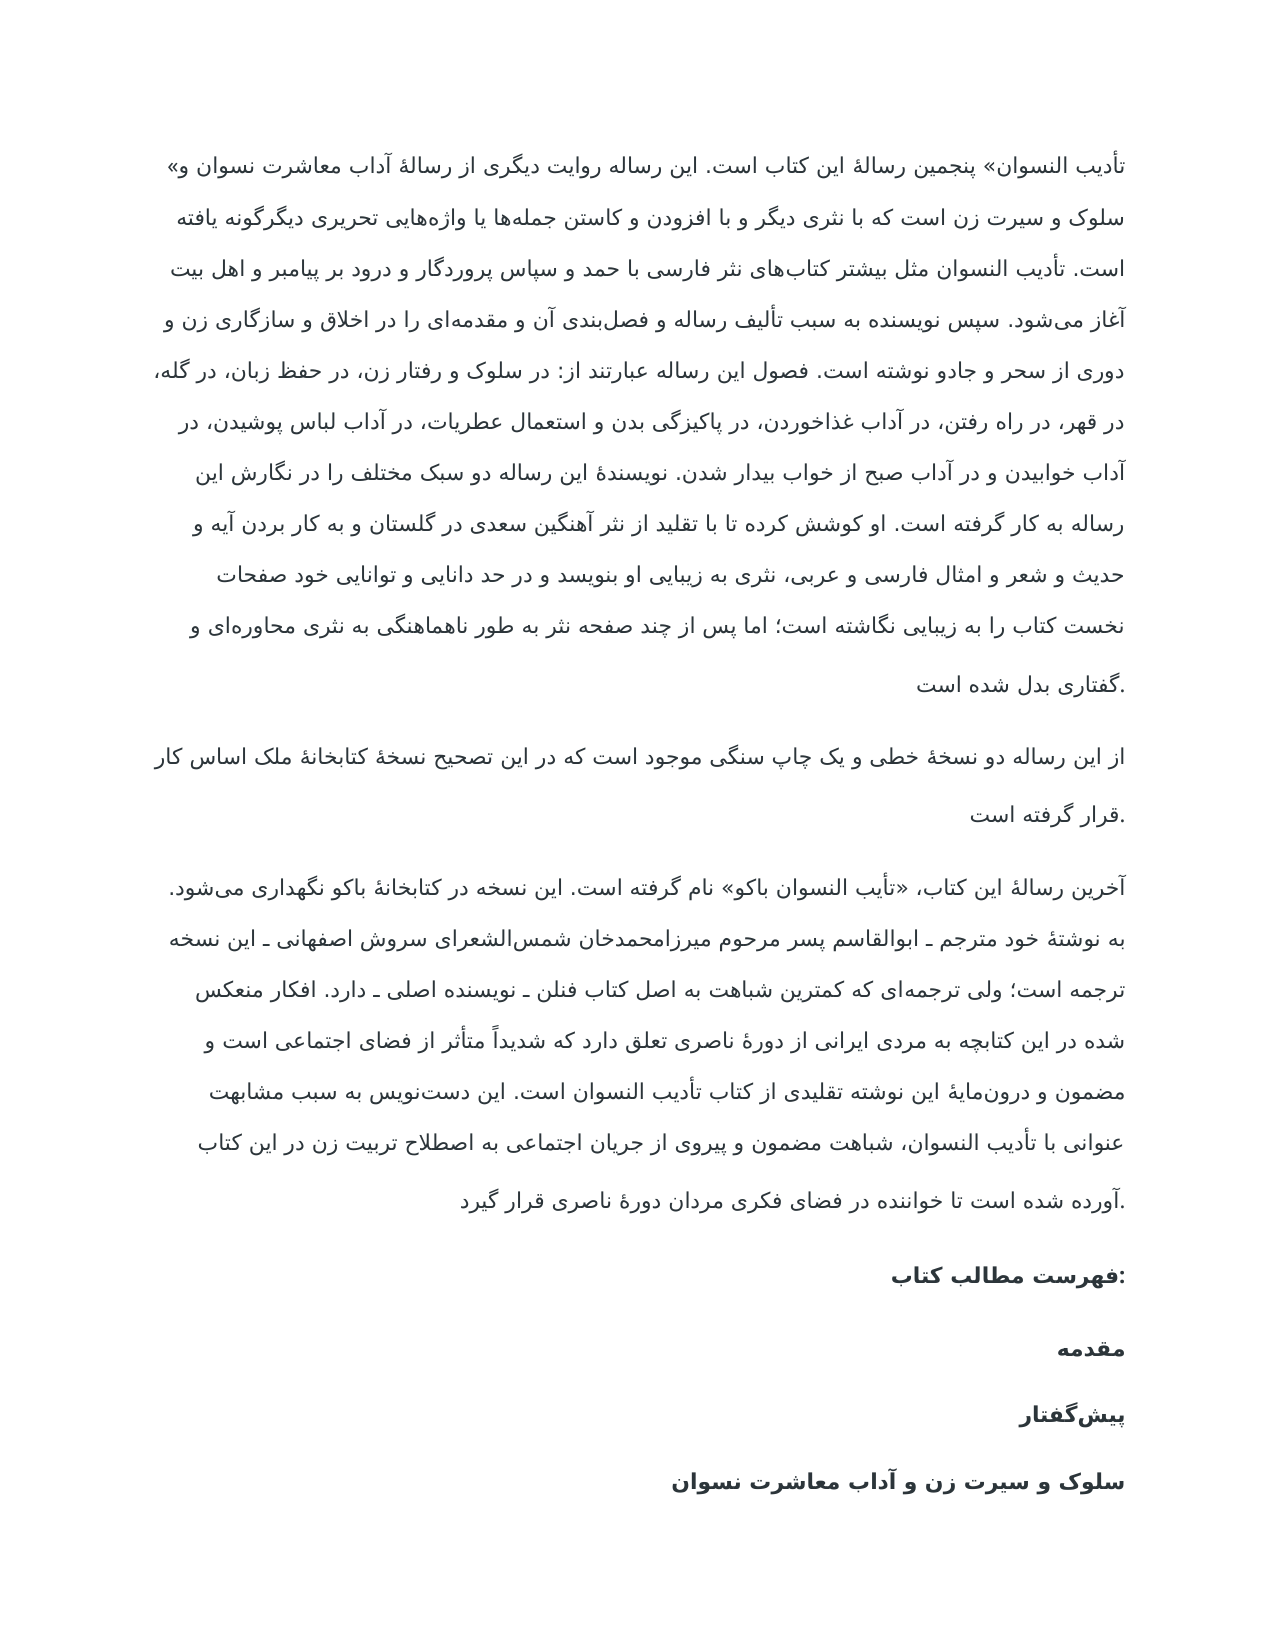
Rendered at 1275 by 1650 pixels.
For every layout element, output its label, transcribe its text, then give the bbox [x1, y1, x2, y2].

text مقدمه [150, 1336, 1125, 1361]
text آخرین رسالۀ این کتاب، «تأیب النسوان باکو» نام گرفته است. این نسخه در کتابخانۀ باکو نگهداری می‌شود. به نوشتۀ خود مترجم ـ ابوالقاسم پسر مرحوم میرزامحمدخان شمس‌الشعرای سروش اصفهانی ـ این نسخه ترجمه است؛ ولی ترجمه‌ای که کمترین شباهت به اصل کتاب فنلن ـ نویسنده اصلی ـ دارد. افکار منعکس شده در این کتابچه به مردی ایرانی از دورۀ ناصری تعلق دارد که شدیداً متأثر از فضای اجتماعی است و مضمون و درون‌مایۀ این نوشته تقلیدی از کتاب تأدیب النسوان است. این دست‌نویس به سبب مشابهت عنوانی با تأدیب النسوان، شباهت مضمون و پیروی از جریان اجتماعی به اصطلاح تربیت زن در این کتاب آورده شده است تا خواننده در فضای فکری مردان دورۀ ناصری قرار گیرد. [150, 875, 1125, 1215]
text فهرست مطالب کتاب: [150, 1260, 1125, 1290]
text سلوک و سیرت زن و آداب معاشرت نسوان [150, 1469, 1125, 1494]
text پیش‌گفتار [150, 1402, 1125, 1428]
text «تأدیب النسوان» پنجمین رسالۀ این کتاب است. این رساله روایت دیگری از رسالۀ آداب معاشرت نسوان و سلوک و سیرت زن است که با نثری دیگر و با افزودن و کاستن جمله‌ها یا واژه‌هایی تحریری دیگرگونه یافته است. تأدیب النسوان مثل بیشتر کتاب‌های نثر فارسی با حمد و سپاس پروردگار و درود بر پیامبر و اهل بیت آغاز می‌شود. سپس نویسنده به سبب تألیف رساله و فصل‌بندی آن و مقدمه‌ای را در اخلاق و سازگاری زن و دوری از سحر و جادو نوشته است. فصول این رساله عبارتند از: در سلوک و رفتار زن، در حفظ زبان، در گله، در قهر، در راه رفتن، در آداب غذاخوردن، در پاکیزگی بدن و استعمال عطریات، در آداب لباس پوشیدن، در آداب خوابیدن و در آداب صبح از خواب بیدار شدن. نویسندۀ این رساله دو سبک مختلف را در نگارش این رساله به کار گرفته است. او کوشش کرده تا با تقلید از نثر آهنگین سعدی در گلستان و به کار بردن آیه و حدیث و شعر و امثال فارسی و عربی، نثری به زیبایی او بنویسد و در حد دانایی و توانایی خود صفحات نخست کتاب را به زیبایی نگاشته است؛ اما پس از چند صفحه نثر به طور ناهماهنگی به نثری محاوره‌ای و گفتاری بدل شده است. [150, 150, 1125, 699]
text از این رساله دو نسخۀ خطی و یک چاپ سنگی موجود است که در این تصحیح نسخۀ کتابخانۀ ملک اساس کار قرار گرفته است. [150, 744, 1125, 829]
